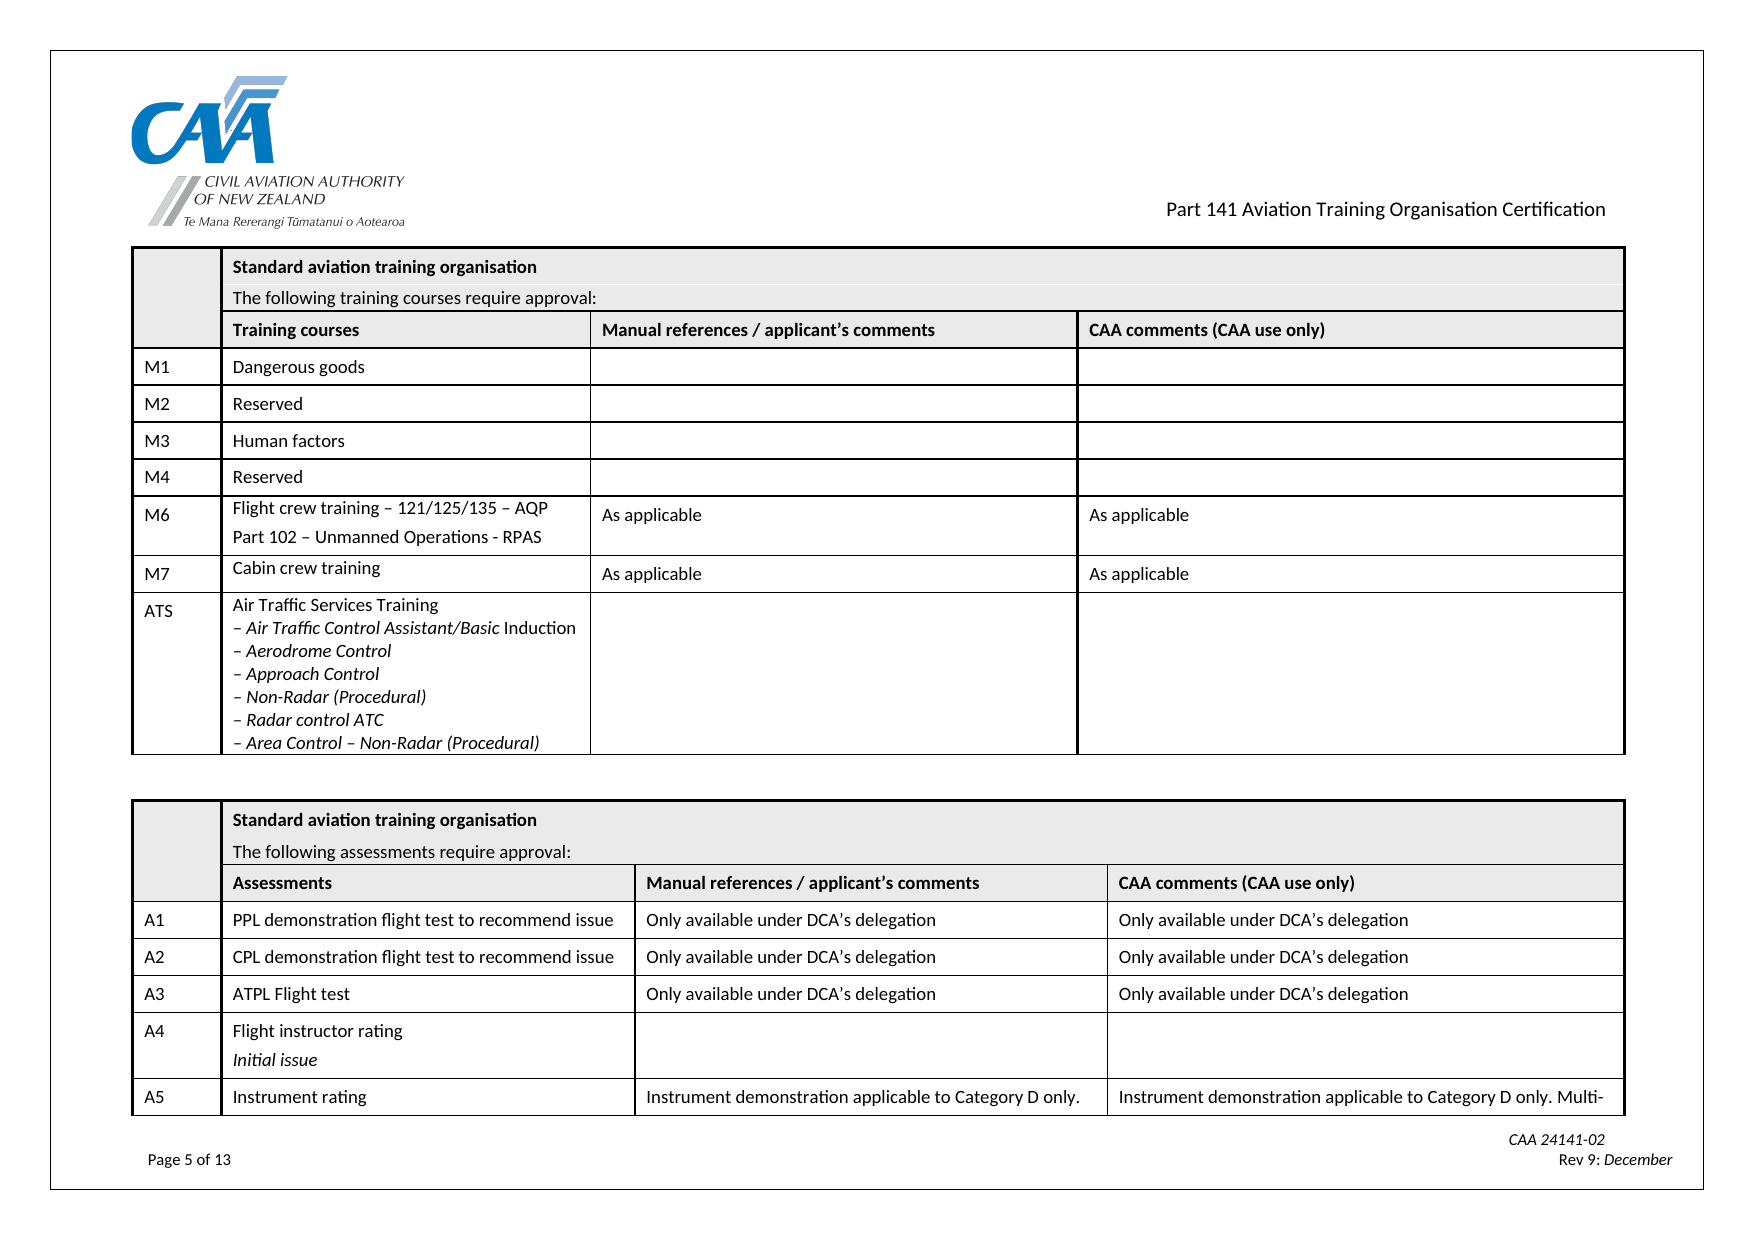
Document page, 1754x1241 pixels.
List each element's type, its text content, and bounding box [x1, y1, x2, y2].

table_cell [1079, 423, 1623, 458]
table_cell M4 [134, 460, 220, 495]
table_cell [591, 593, 1076, 754]
table_cell Only available under DCA’s delegation [636, 939, 1107, 974]
table_cell Reserved [223, 386, 590, 421]
table_header [134, 249, 220, 347]
table_cell [591, 460, 1076, 495]
table_cell [591, 423, 1076, 458]
table_cell Instrument demonstration applicable to Category D only. Multi-engine only available under DCA’s delegation. [1108, 1079, 1623, 1115]
table_cell As applicable [591, 497, 1076, 555]
table_cell [1079, 460, 1623, 495]
table_header Standard aviation training organisation [223, 249, 1623, 284]
table_cell [591, 349, 1076, 384]
table_cell [1108, 1013, 1623, 1078]
table_cell Air Traffic Services Training – Air Traffic Control Assistant/Basic Induction – Aerodrome Control – Approach Control – Non-Radar (Procedural) – Radar control ATC – Area Control – Non-Radar (Procedural) [223, 593, 590, 754]
table_cell ATS [134, 593, 220, 754]
table_cell Assessments [223, 865, 634, 901]
table_cell Only available under DCA’s delegation [1108, 939, 1623, 974]
table_cell ATPL Flight test [223, 976, 634, 1012]
table_cell The following assessments require approval: [223, 838, 1623, 864]
table_cell Manual references / applicant’s comments [636, 865, 1107, 901]
picture [131, 76, 405, 229]
table_cell [1079, 593, 1623, 754]
table_cell Flight instructor rating Initial issue [223, 1013, 634, 1078]
table_cell CAA comments (CAA use only) [1108, 865, 1623, 901]
table_cell M2 [134, 386, 220, 421]
table_cell A2 [134, 939, 220, 974]
table_cell The following training courses require approval: [223, 285, 1623, 310]
table_cell M3 [134, 423, 220, 458]
table_cell Only available under DCA’s delegation [636, 976, 1107, 1012]
table_header Standard aviation training organisation [223, 802, 1623, 838]
table_cell [636, 1013, 1107, 1078]
table_cell [1079, 386, 1623, 421]
table_cell Manual references / applicant’s comments [591, 312, 1076, 347]
table_cell Dangerous goods [223, 349, 590, 384]
table_cell A1 [134, 902, 220, 938]
table_cell Instrument rating Additional aid Continued competency Multi-engine [223, 1079, 634, 1115]
table_cell As applicable [1079, 497, 1623, 555]
table_cell M6 [134, 497, 220, 555]
table_cell PPL demonstration flight test to recommend issue [223, 902, 634, 938]
table_cell Reserved [223, 460, 590, 495]
table_cell [591, 386, 1076, 421]
table_cell CAA comments (CAA use only) [1079, 312, 1623, 347]
table_cell Training courses [223, 312, 590, 347]
table_cell M1 [134, 349, 220, 384]
table_cell Instrument demonstration applicable to Category D only. Multi-engine only available under DCA’s delegation. [636, 1079, 1107, 1115]
table_cell Human factors [223, 423, 590, 458]
table_cell Flight crew training – 121/125/135 – AQP Part 102 – Unmanned Operations - RPAS [223, 497, 590, 555]
table_cell Cabin crew training [223, 556, 590, 592]
table_cell M7 [134, 556, 220, 592]
table_cell Only available under DCA’s delegation [636, 902, 1107, 938]
table_cell A3 [134, 976, 220, 1012]
table_cell A4 [134, 1013, 220, 1078]
table_cell [1079, 349, 1623, 384]
table_cell Only available under DCA’s delegation [1108, 976, 1623, 1012]
table_cell As applicable [1079, 556, 1623, 592]
table_header [134, 802, 220, 901]
table_cell CPL demonstration flight test to recommend issue [223, 939, 634, 974]
table_cell A5 [134, 1079, 220, 1115]
table_cell Only available under DCA’s delegation [1108, 902, 1623, 938]
table_cell As applicable [591, 556, 1076, 592]
